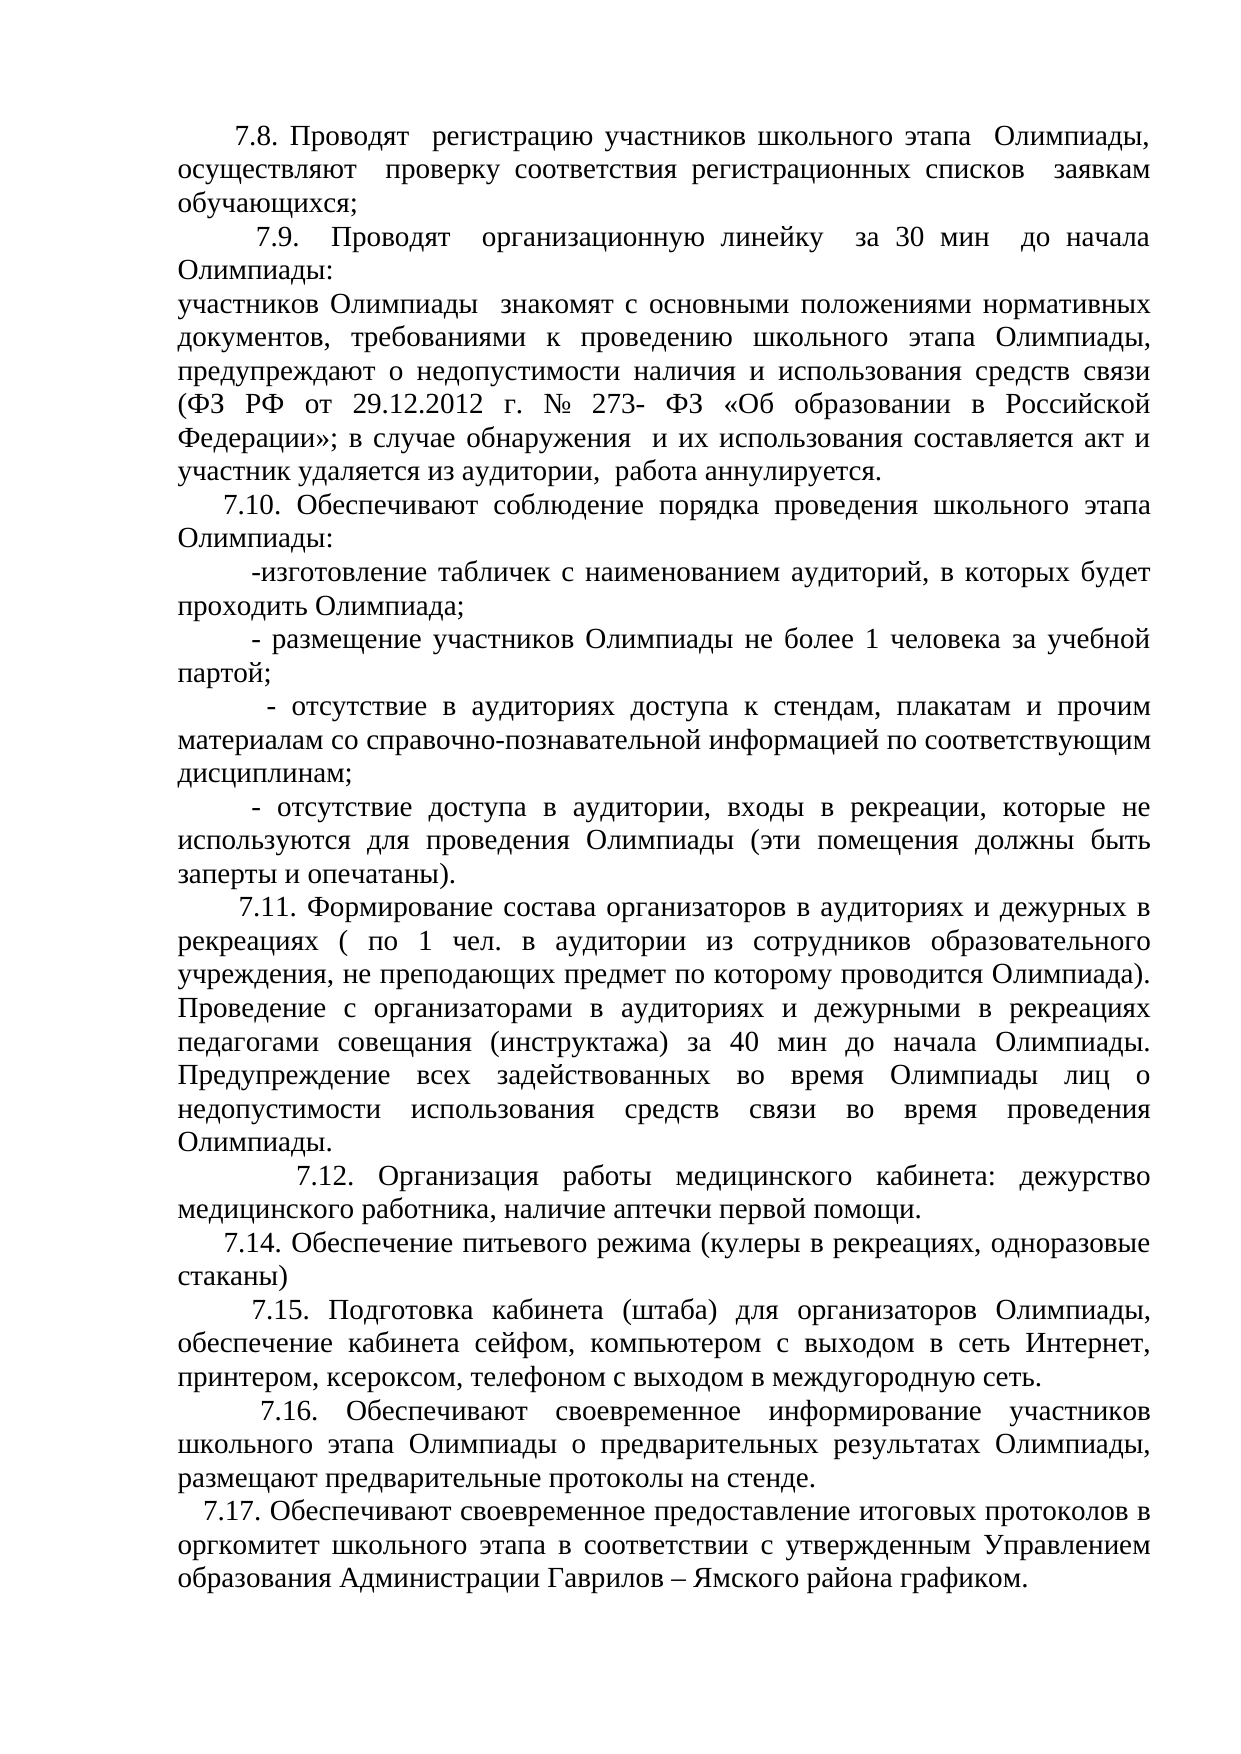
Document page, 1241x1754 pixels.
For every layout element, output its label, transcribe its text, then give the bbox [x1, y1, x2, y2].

text 7.17. Обеспечивают своевременное предоставление итоговых протоколов в оргкомитет школьного этапа в соответствии с утвержденным Управлением образования Администрации Гаврилов – Ямского района графиком. [177, 1493, 1152, 1594]
text -изготовление табличек с наименованием аудиторий, в которых будет проходить Олимпиада; [177, 554, 1152, 621]
text 7.12. Организация работы медицинского кабинета: дежурство медицинского работника, наличие аптечки первой помощи. [177, 1158, 1152, 1225]
text 7.15. Подготовка кабинета (штаба) для организаторов Олимпиады, обеспечение кабинета сейфом, компьютером с выходом в сеть Интернет, принтером, ксероксом, телефоном с выходом в междугородную сеть. [177, 1292, 1152, 1393]
text - отсутствие доступа в аудитории, входы в рекреации, которые не используются для проведения Олимпиады (эти помещения должны быть заперты и опечатаны). [177, 789, 1152, 889]
text - отсутствие в аудиториях доступа к стендам, плакатам и прочим материалам со справочно-познавательной информацией по соответствующим дисциплинам; [177, 688, 1152, 789]
text участников Олимпиады знакомят с основными положениями нормативных документов, требованиями к проведению школьного этапа Олимпиады, предупреждают о недопустимости наличия и использования средств связи (ФЗ РФ от 29.12.2012 г. № 273- ФЗ «Об образовании в Российской Федерации»; в случае обнаружения и их использования составляется акт и участник удаляется из аудитории, работа аннулируется. [177, 286, 1152, 487]
text 7.14. Обеспечение питьевого режима (кулеры в рекреациях, одноразовые стаканы) [177, 1225, 1152, 1292]
text 7.11. Формирование состава организаторов в аудиториях и дежурных в рекреациях ( по 1 чел. в аудитории из сотрудников образовательного учреждения, не преподающих предмет по которому проводится Олимпиада). Проведение с организаторами в аудиториях и дежурными в рекреациях педагогами совещания (инструктажа) за 40 мин до начала Олимпиады. Предупреждение всех задействованных во время Олимпиады лиц о недопустимости использования средств связи во время проведения Олимпиады. [177, 889, 1152, 1158]
text 7.9. Проводят организационную линейку за 30 мин до начала Олимпиады: [177, 219, 1152, 286]
text 7.10. Обеспечивают соблюдение порядка проведения школьного этапа Олимпиады: [177, 487, 1152, 554]
text 7.8. Проводят регистрацию участников школьного этапа Олимпиады, осуществляют проверку соответствия регистрационных списков заявкам обучающихся; [177, 118, 1152, 219]
text - размещение участников Олимпиады не более 1 человека за учебной партой; [177, 621, 1152, 688]
text 7.16. Обеспечивают своевременное информирование участников школьного этапа Олимпиады о предварительных результатах Олимпиады, размещают предварительные протоколы на стенде. [177, 1393, 1152, 1493]
